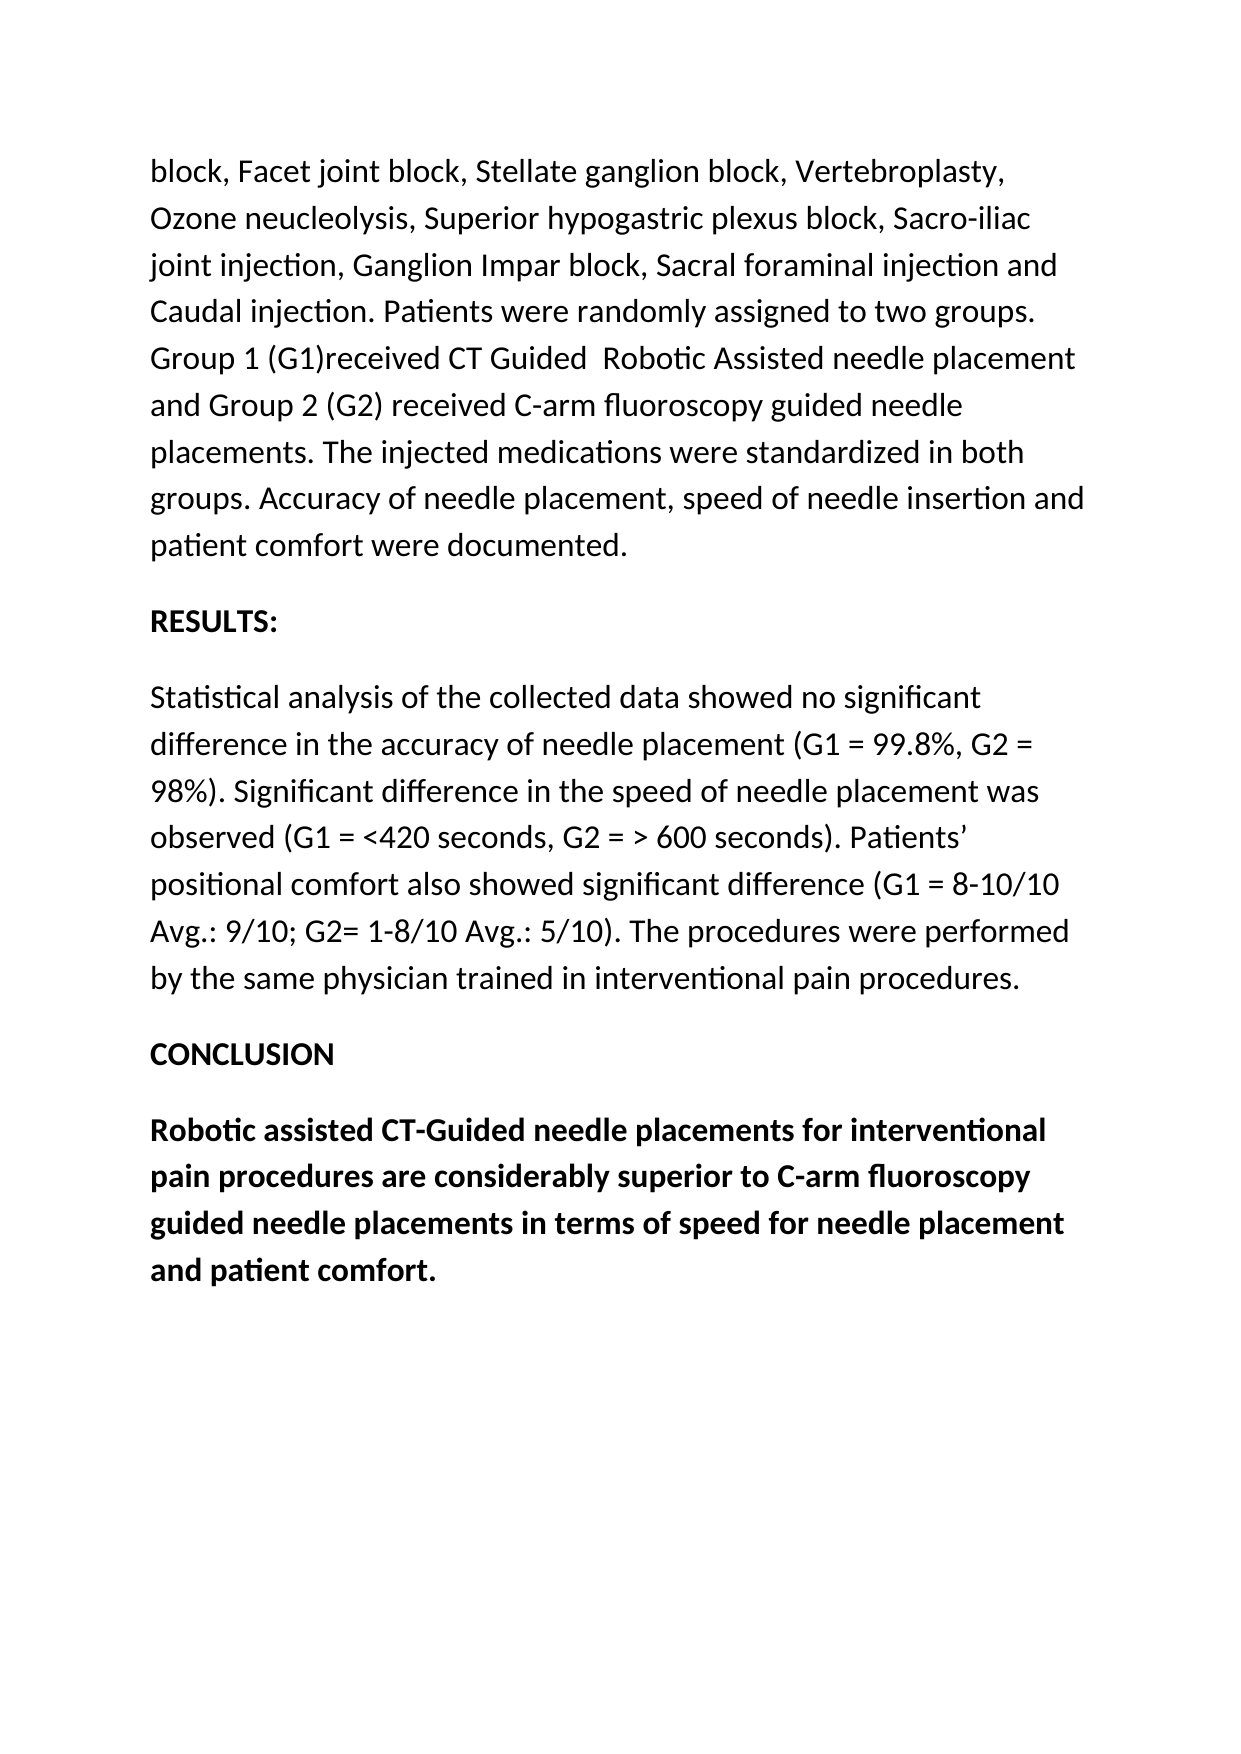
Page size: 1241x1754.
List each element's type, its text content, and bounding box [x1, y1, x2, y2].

text CONCLUSION [150, 1033, 1090, 1073]
text RESULTS: [150, 600, 1090, 641]
text Statistical analysis of the collected data showed no significant difference in the accuracy of needle placement (G1 = 99.8%, G2 = 98%). Significant difference in the speed of needle placement was observed (G1 = <420 seconds, G2 = > 600 seconds). Patients’ positional comfort also showed significant difference (G1 = 8-10/10 Avg.: 9/10; G2= 1-8/10 Avg.: 5/10). The procedures were performed by the same physician trained in interventional pain procedures. [150, 676, 1090, 997]
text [150, 150, 1090, 565]
text Robotic assisted CT-Guided needle placements for interventional pain procedures are considerably superior to C-arm fluoroscopy guided needle placements in terms of speed for needle placement and patient comfort. [150, 1108, 1090, 1289]
